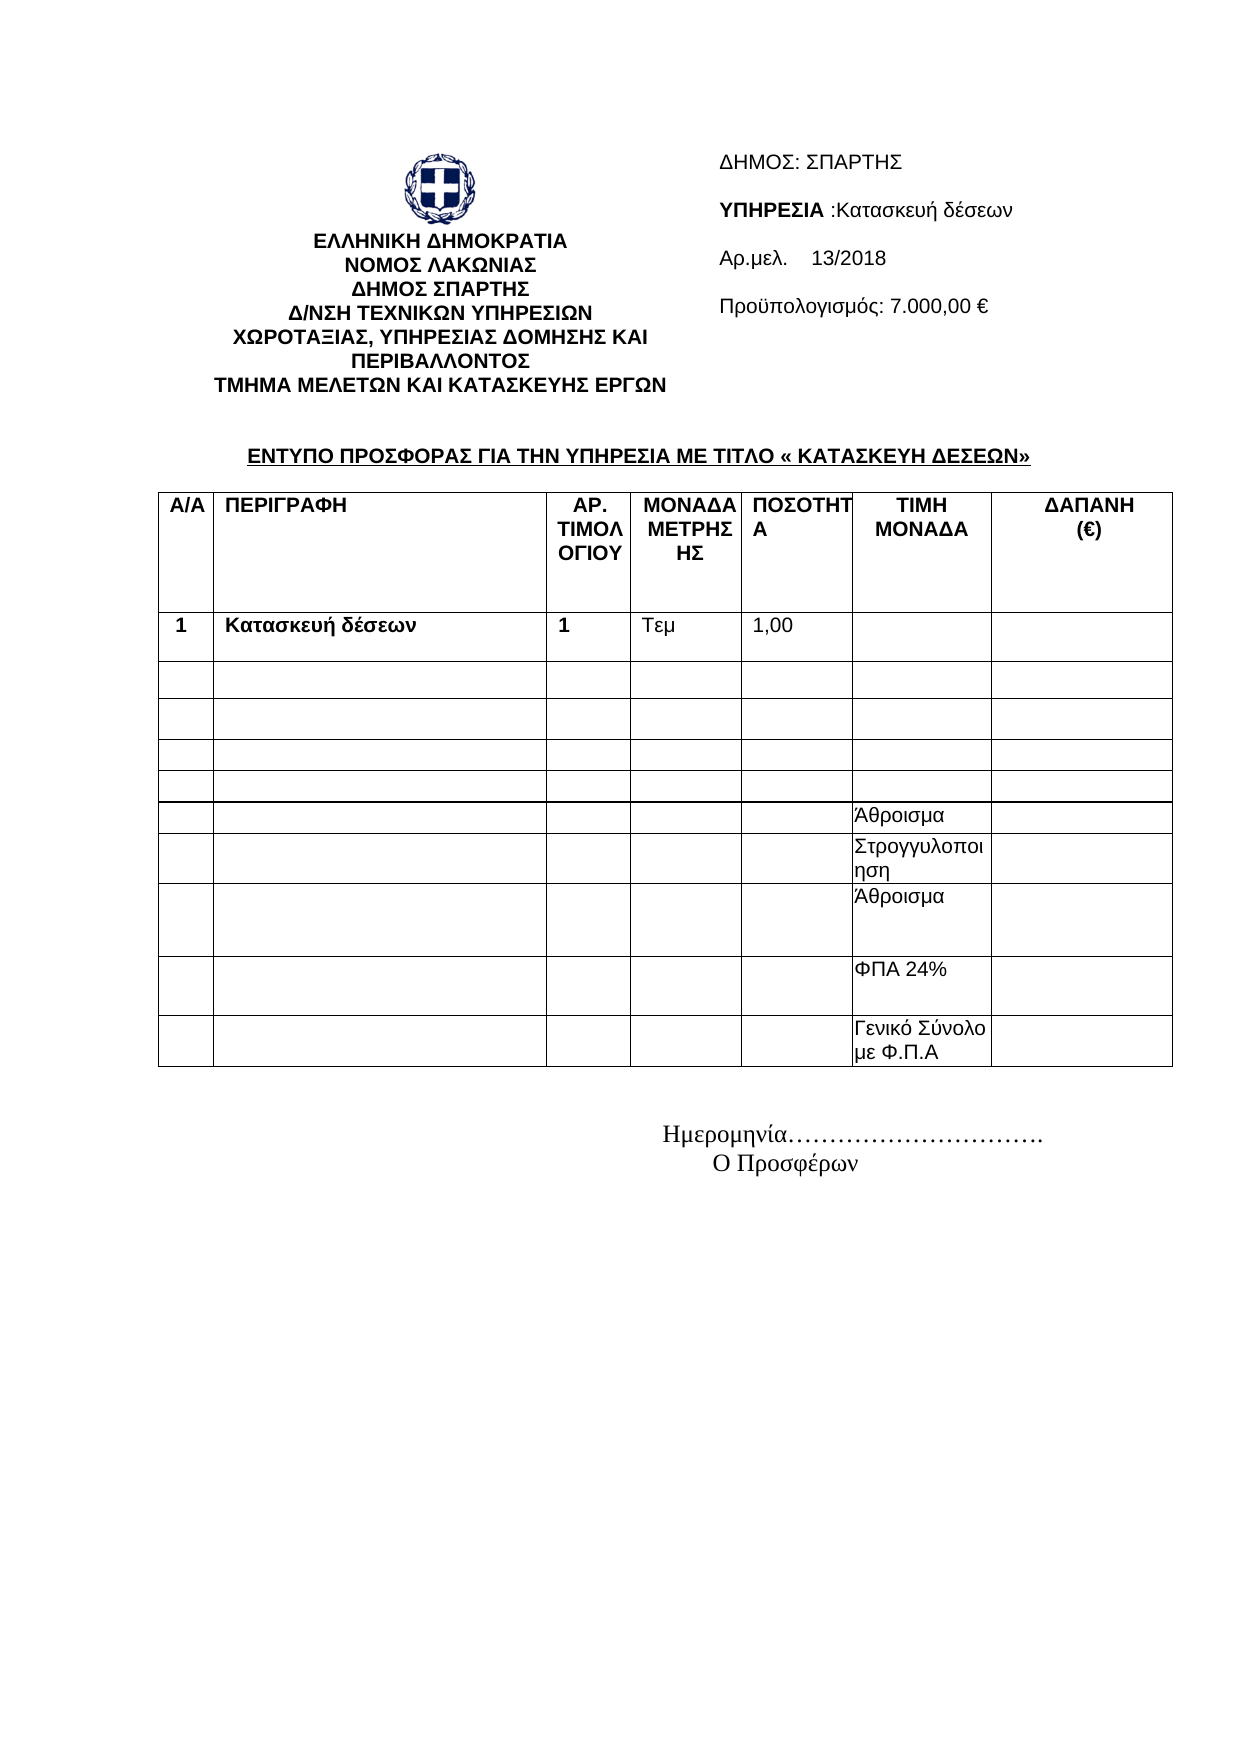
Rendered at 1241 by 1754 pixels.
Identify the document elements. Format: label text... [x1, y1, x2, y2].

table_cell [992, 699, 1172, 739]
table_cell [159, 662, 213, 698]
table_header ΔΗΜΟΣ: ΣΠΑΡΤΗΣ ΥΠΗΡΕΣΙΑ :Κατασκευή δέσεων Αρ.μελ. 13/2018 Προϋπολογισμός: 7.000,00 € [704, 150, 1206, 396]
table_cell [159, 957, 213, 1015]
table_cell ΦΠΑ 24% [853, 957, 991, 1015]
table_cell [159, 771, 213, 801]
table_cell [547, 1016, 630, 1066]
table_header ΜΟΝΑΔΑ ΜΕΤΡΗΣΗΣ [631, 493, 741, 612]
table_cell 1 [159, 613, 213, 661]
picture [403, 150, 478, 229]
table_cell [159, 803, 213, 833]
table_cell [159, 884, 213, 956]
table_cell [547, 699, 630, 739]
table_cell [742, 803, 852, 833]
table_cell [992, 1016, 1172, 1066]
table_cell [631, 803, 741, 833]
table_cell [631, 662, 741, 698]
table_cell [853, 740, 991, 770]
table_cell [214, 957, 546, 1015]
table_header ΑΡ. ΤΙΜΟΛΟΓΙΟΥ [547, 493, 630, 612]
table_cell [159, 699, 213, 739]
table_cell [853, 699, 991, 739]
table_cell [992, 771, 1172, 801]
table_cell [631, 957, 741, 1015]
text Ημερομηνία…………………………. [187, 1119, 1053, 1148]
table_cell Στρογγυλοποιηση [853, 834, 991, 883]
table_cell [547, 957, 630, 1015]
table_cell [547, 834, 630, 883]
table_cell [159, 740, 213, 770]
table_cell [742, 884, 852, 956]
table_cell [631, 771, 741, 801]
table_cell [992, 834, 1172, 883]
table_cell [547, 803, 630, 833]
table_cell 1 [547, 613, 630, 661]
table_cell [853, 662, 991, 698]
table_cell [547, 771, 630, 801]
table_cell [631, 699, 741, 739]
table_cell [159, 834, 213, 883]
table_cell [214, 884, 546, 956]
text Ο Προσφέρων [187, 1148, 1053, 1177]
table_cell Άθροισμα [853, 803, 991, 833]
table_cell [631, 884, 741, 956]
table_header ΠΕΡΙΓΡΑΦΗ [214, 493, 546, 612]
table_cell [547, 662, 630, 698]
table_cell Γενικό Σύνολο με Φ.Π.Α [853, 1016, 991, 1066]
table_cell [547, 740, 630, 770]
table_cell [214, 740, 546, 770]
table_cell 1,00 [742, 613, 852, 661]
table_cell [742, 740, 852, 770]
table_cell [214, 834, 546, 883]
table_cell [742, 1016, 852, 1066]
table_cell Τεμ [631, 613, 741, 661]
text ΕΝΤΥΠΟ ΠΡΟΣΦΟΡΑΣ ΓΙΑ ΤΗΝ ΥΠΗΡΕΣΙΑ ΜΕ ΤΙΤΛΟ « ΚΑΤΑΣΚΕΥΗ ΔΕΣΕΩΝ» [187, 444, 1090, 468]
table_cell [992, 957, 1172, 1015]
table_cell Άθροισμα [853, 884, 991, 956]
table_cell [159, 1016, 213, 1066]
table_cell [214, 1016, 546, 1066]
table_cell [214, 699, 546, 739]
table_cell [853, 613, 991, 661]
table_header Α/Α [159, 493, 213, 612]
table_cell [214, 771, 546, 801]
table_cell [631, 740, 741, 770]
table_cell [992, 613, 1172, 661]
table_cell [742, 699, 852, 739]
table_cell [742, 662, 852, 698]
table_cell [992, 803, 1172, 833]
table_cell [214, 662, 546, 698]
table_cell [742, 834, 852, 883]
table_header EΛΛΗΝΙΚΗ ΔΗΜΟΚΡΑΤΙΑ ΝΟΜΟΣ ΛΑΚΩΝΙΑΣ ΔΗΜΟΣ ΣΠΑΡΤΗΣ Δ/ΝΣΗ ΤΕΧΝΙΚΩΝ ΥΠΗΡΕΣΙΩΝ ΧΩΡΟΤΑΞΙΑΣ, ΥΠΗΡΕΣΙΑΣ ΔΟΜΗΣΗΣ ΚΑΙ ΠΕΡΙΒΑΛΛΟΝΤΟΣ ΤΜΗΜΑ ΜΕΛΕΤΩΝ ΚΑΙ ΚΑΤΑΣΚΕΥΗΣ ΕΡΓΩΝ [176, 150, 704, 396]
table_cell [631, 834, 741, 883]
table_header ΔΑΠΑΝΗ (€) [992, 493, 1172, 612]
table_cell [214, 803, 546, 833]
table_cell [742, 771, 852, 801]
table_header ΤΙΜΗ ΜΟΝΑΔΑ [853, 493, 991, 612]
table_cell [853, 771, 991, 801]
table_cell Κατασκευή δέσεων [214, 613, 546, 661]
table_cell [992, 884, 1172, 956]
table_cell [631, 1016, 741, 1066]
table_cell [992, 662, 1172, 698]
table_cell [547, 884, 630, 956]
table_cell [992, 740, 1172, 770]
table_cell [742, 957, 852, 1015]
table_header ΠΟΣΟΤΗΤΑ [742, 493, 852, 612]
